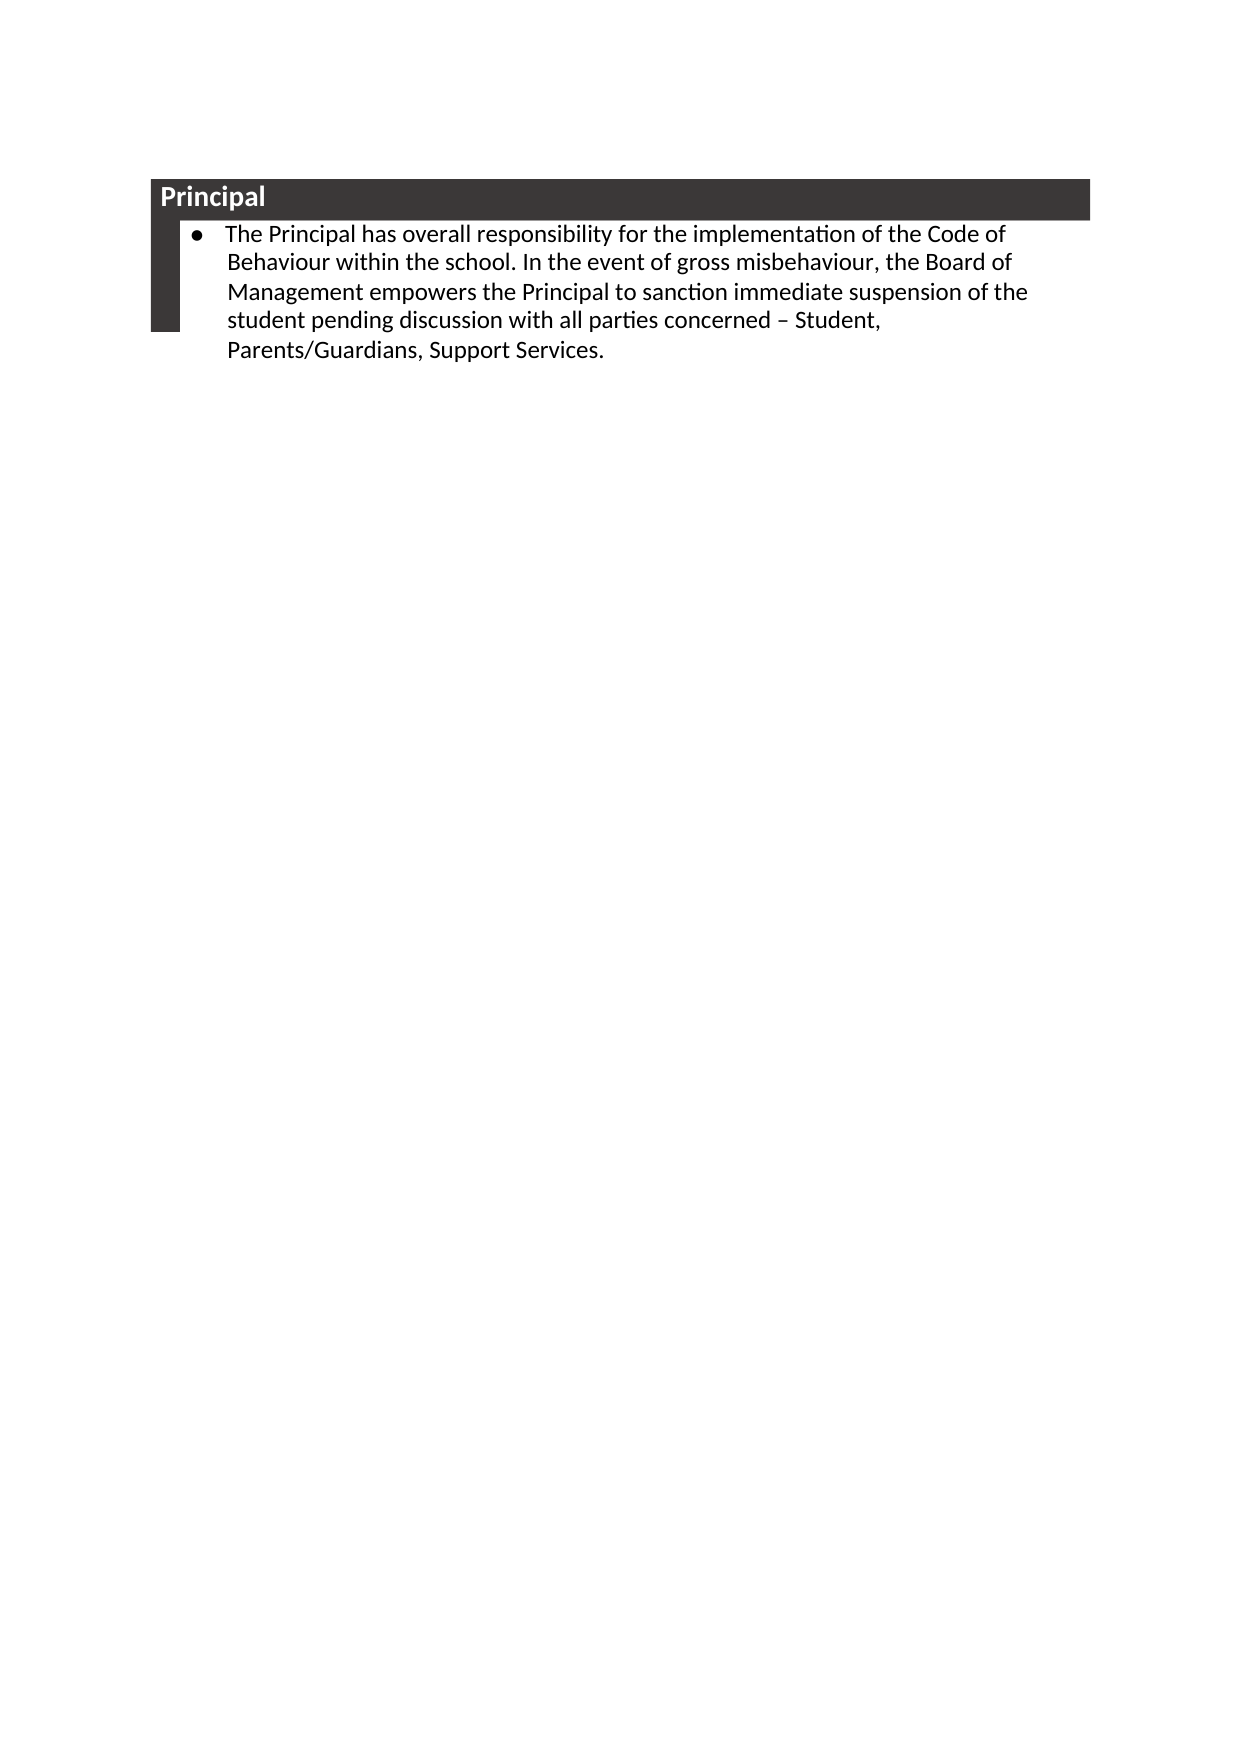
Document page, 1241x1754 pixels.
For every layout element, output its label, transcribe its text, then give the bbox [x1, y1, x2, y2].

text Principal [160, 178, 1090, 214]
text ● The Principal has overall responsibility for the implementation of the Code of Behaviour within the school. In the event of gross misbehaviour, the Board of Management empowers the Principal to sanction immediate suspension of the student pending discussion with all parties concerned – Student, Parents/Guardians, Support Services. [190, 219, 1044, 364]
picture [150, 179, 1091, 332]
